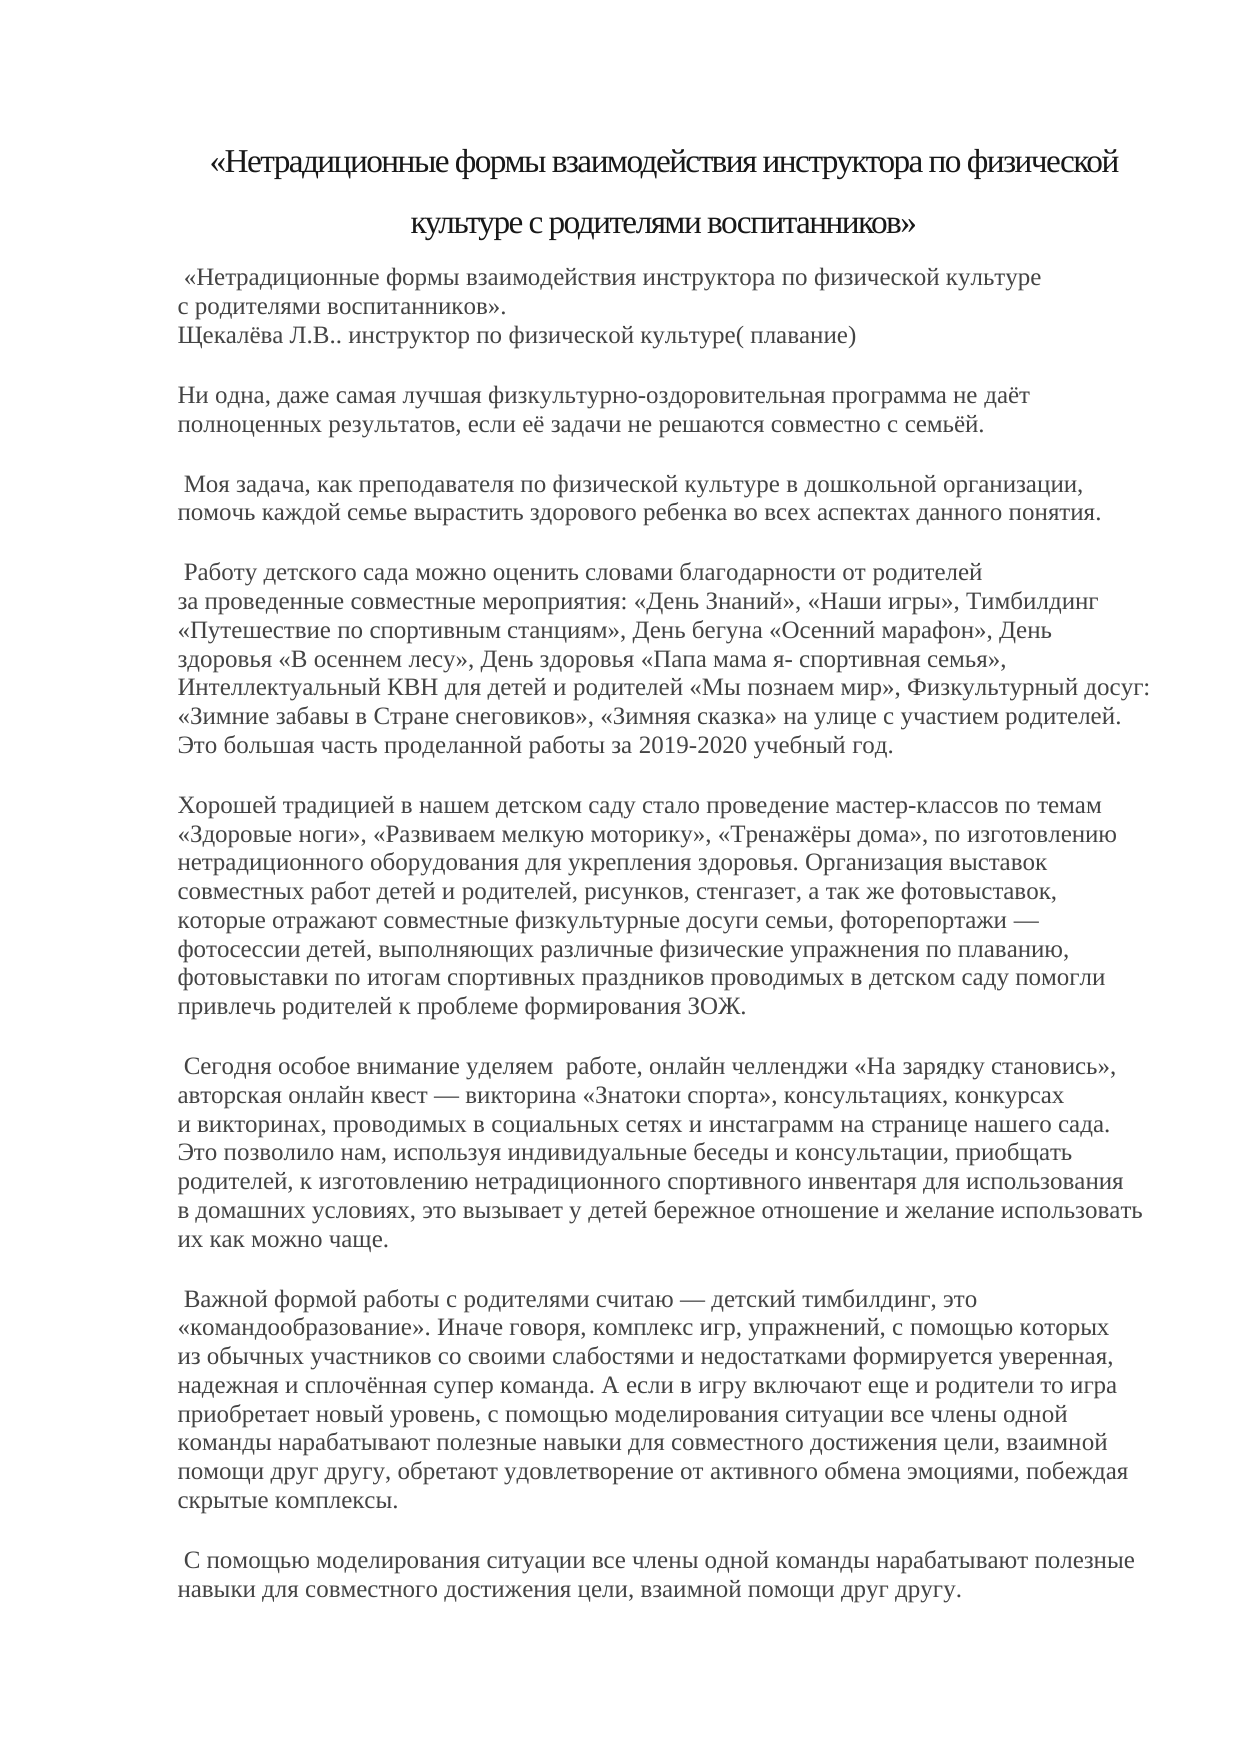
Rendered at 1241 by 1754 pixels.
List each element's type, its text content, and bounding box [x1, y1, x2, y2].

text Хорошей традицией в нашем детском саду стало проведение мастер-классов по темам «Здоровые ноги», «Развиваем мелкую моторику», «Тренажёры дома», по изготовлению нетрадиционного оборудования для укрепления здоровья. Организация выставок совместных работ детей и родителей, рисунков, стенгазет, а так же фотовыставок, которые отражают совместные физкультурные досуги семьи, фоторепортажи — фотосессии детей, выполняющих различные физические упражнения по плаванию, фотовыставки по итогам спортивных праздников проводимых в детском саду помогли привлечь родителей к проблеме формирования ЗОЖ. [177, 790, 1152, 1020]
text Важной формой работы с родителями считаю — детский тимбилдинг, это «командообразование». Иначе говоря, комплекс игр, упражнений, с помощью которых из обычных участников со своими слабостями и недостатками формируется уверенная, надежная и сплочённая супер команда. А если в игру включают еще и родители то игра приобретает новый уровень, с помощью моделирования ситуации все члены одной команды нарабатывают полезные навыки для совместного достижения цели, взаимной помощи друг другу, обретают удовлетворение от активного обмена эмоциями, побеждая скрытые комплексы. [177, 1284, 1152, 1514]
text Сегодня особое внимание уделяем работе, онлайн челленджи «На зарядку становись», авторская онлайн квест — викторина «Знатоки спорта», консультациях, конкурсах и викторинах, проводимых в социальных сетях и инстаграмм на странице нашего сада. Это позволило нам, используя индивидуальные беседы и консультации, приобщать родителей, к изготовлению нетрадиционного спортивного инвентаря для использования в домашних условиях, это вызывает у детей бережное отношение и желание использовать их как можно чаще. [177, 1051, 1152, 1252]
text Ни одна, даже самая лучшая физкультурно-оздоровительная программа не даёт полноценных результатов, если её задачи не решаются совместно с семьёй. [177, 380, 1152, 437]
text Моя задача, как преподавателя по физической культуре в дошкольной организации, помочь каждой семье вырастить здорового ребенка во всех аспектах данного понятия. [177, 469, 1152, 526]
text «Нетрадиционные формы взаимодействия инструктора по физической культуре с родителями воспитанников» [177, 118, 1152, 241]
text С помощью моделирования ситуации все члены одной команды нарабатывают полезные навыки для совместного достижения цели, взаимной помощи друг другу. [177, 1545, 1152, 1602]
text «Нетрадиционные формы взаимодействия инструктора по физической культуре с родителями воспитанников». Щекалёва Л.В.. инструктор по физической культуре( плавание) [177, 262, 1152, 349]
text Работу детского сада можно оценить словами благодарности от родителей за проведенные совместные мероприятия: «День Знаний», «Наши игры», Тимбилдинг «Путешествие по спортивным станциям», День бегуна «Осенний марафон», День здоровья «В осеннем лесу», День здоровья «Папа мама я- спортивная семья», Интеллектуальный КВН для детей и родителей «Мы познаем мир», Физкультурный досуг: «Зимние забавы в Стране снеговиков», «Зимняя сказка» на улице с участием родителей. Это большая часть проделанной работы за 2019-2020 учебный год. [177, 557, 1152, 759]
